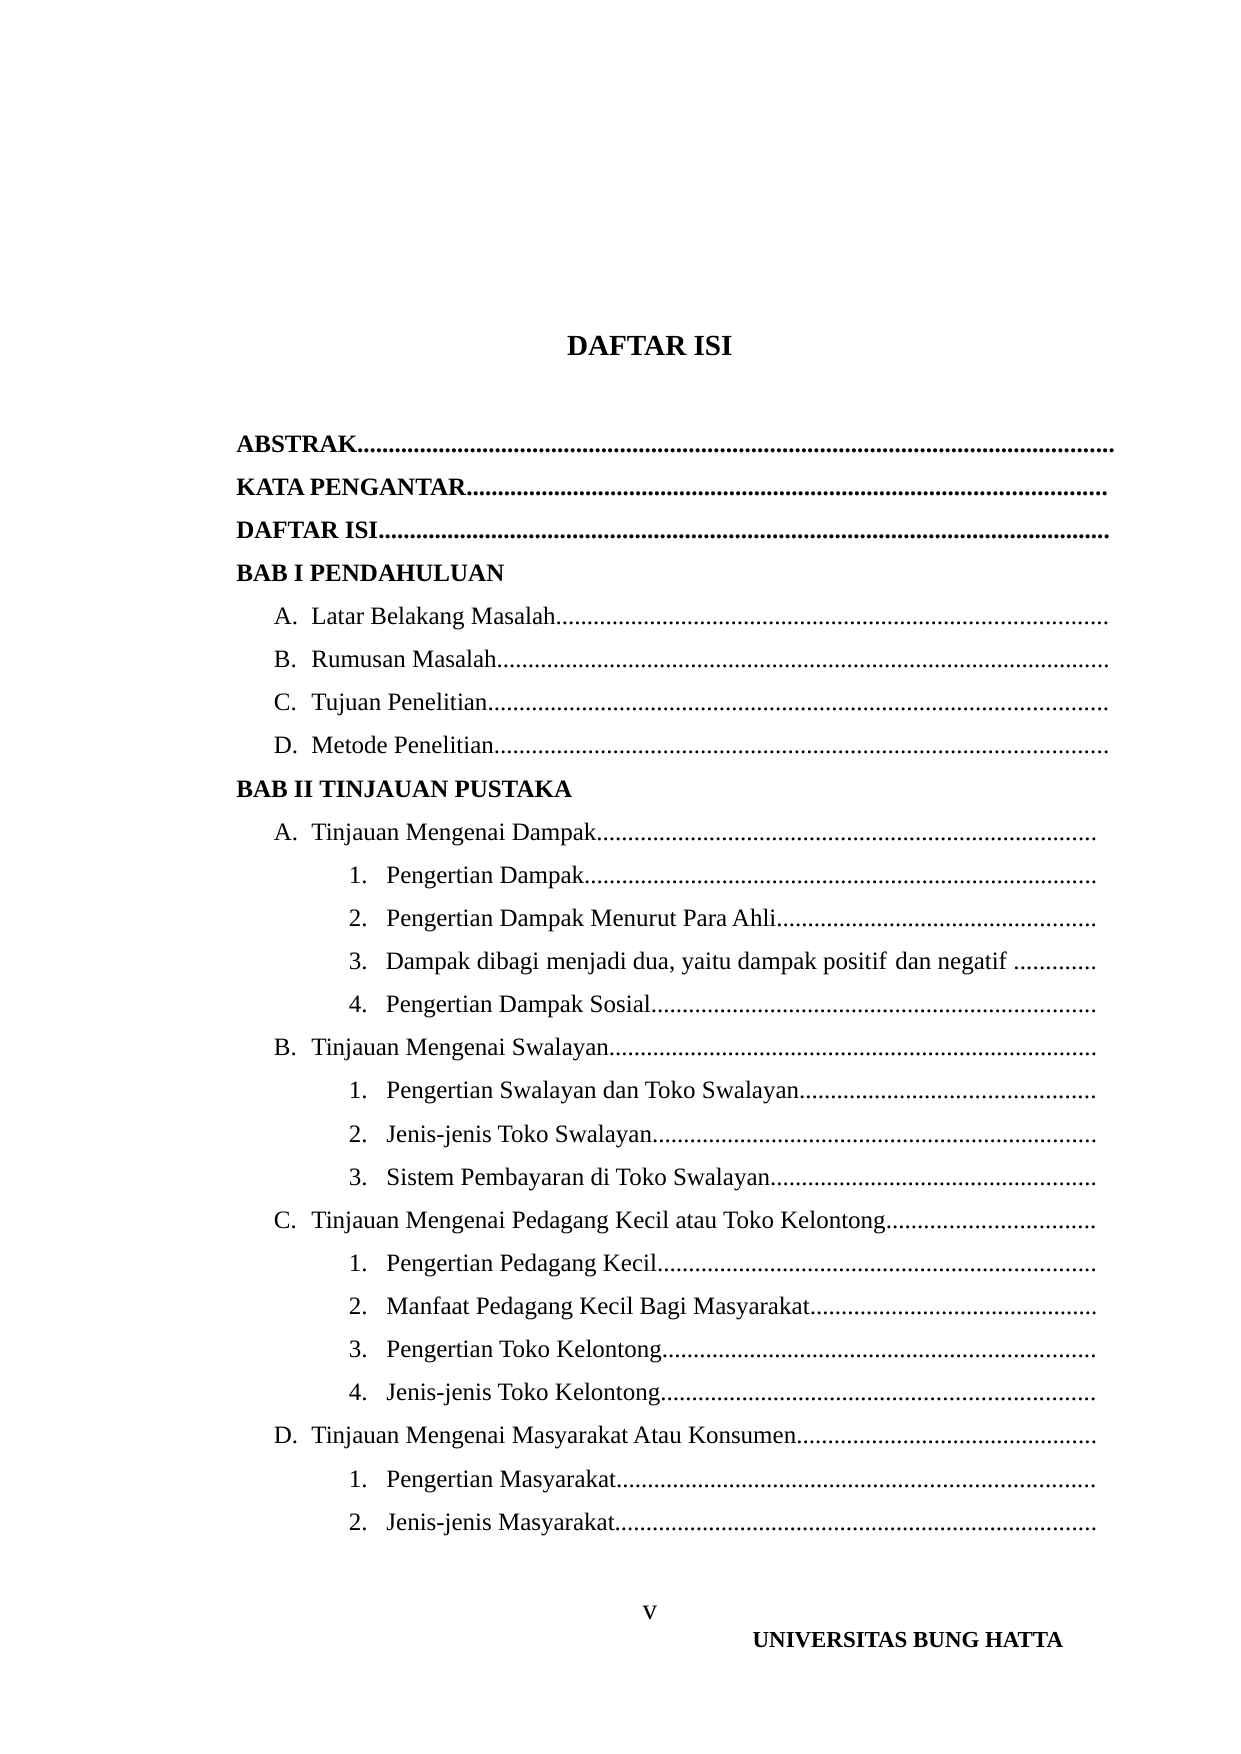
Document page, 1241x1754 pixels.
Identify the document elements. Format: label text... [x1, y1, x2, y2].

list Metode Penelitian 7 [274, 731, 1063, 759]
list Pengertian Toko Kelontong 21 [349, 1334, 1063, 1363]
list Tujuan Penelitian 6 [274, 687, 1063, 716]
list Pengertian Pedagang Kecil 19 [349, 1248, 1063, 1277]
list Tinjauan Mengenai Pedagang Kecil atau Toko Kelontong 19 [274, 1205, 1063, 1234]
list Jenis-jenis Toko Swalayan 15 [349, 1119, 1063, 1147]
list Pengertian Swalayan dan Toko Swalayan 15 [349, 1076, 1063, 1104]
list Pengertian Masyarakat 22 [349, 1464, 1063, 1492]
text KATA PENGANTAR ii [236, 472, 1063, 501]
text DAFTAR ISI v [236, 515, 1063, 544]
list Tinjauan Mengenai Masyarakat Atau Konsumen 22 [274, 1421, 1063, 1449]
text ABSTRAK i [236, 429, 1063, 457]
list Sistem Pembayaran di Toko Swalayan 17 [349, 1162, 1063, 1191]
text BAB I PENDAHULUAN [236, 558, 1063, 587]
list Pengertian Dampak Sosial 14 [348, 989, 1063, 1018]
list Pengertian Dampak Menurut Para Ahli 12 [349, 903, 1063, 932]
list Tinjauan Mengenai Swalayan 15 [274, 1032, 1063, 1061]
list Jenis-jenis Masyarakat 23 [349, 1507, 1063, 1536]
list Latar Belakang Masalah 1 [274, 601, 1063, 630]
list Manfaat Pedagang Kecil Bagi Masyarakat 20 [349, 1291, 1063, 1320]
text BAB II TINJAUAN PUSTAKA [236, 774, 1063, 802]
text DAFTAR ISI [236, 328, 1063, 362]
list Dampak dibagiimenjadi dua, yaitu dampak positiffdan negatif 13 [348, 946, 1063, 975]
list Rumusan Masalah 6 [274, 644, 1063, 673]
list Jenis-jenis Toko Kelontong 21 [349, 1377, 1063, 1406]
list Tinjauan Mengenai Dampak 12 [274, 817, 1063, 846]
list Pengertian Dampak 12 [349, 860, 1063, 889]
